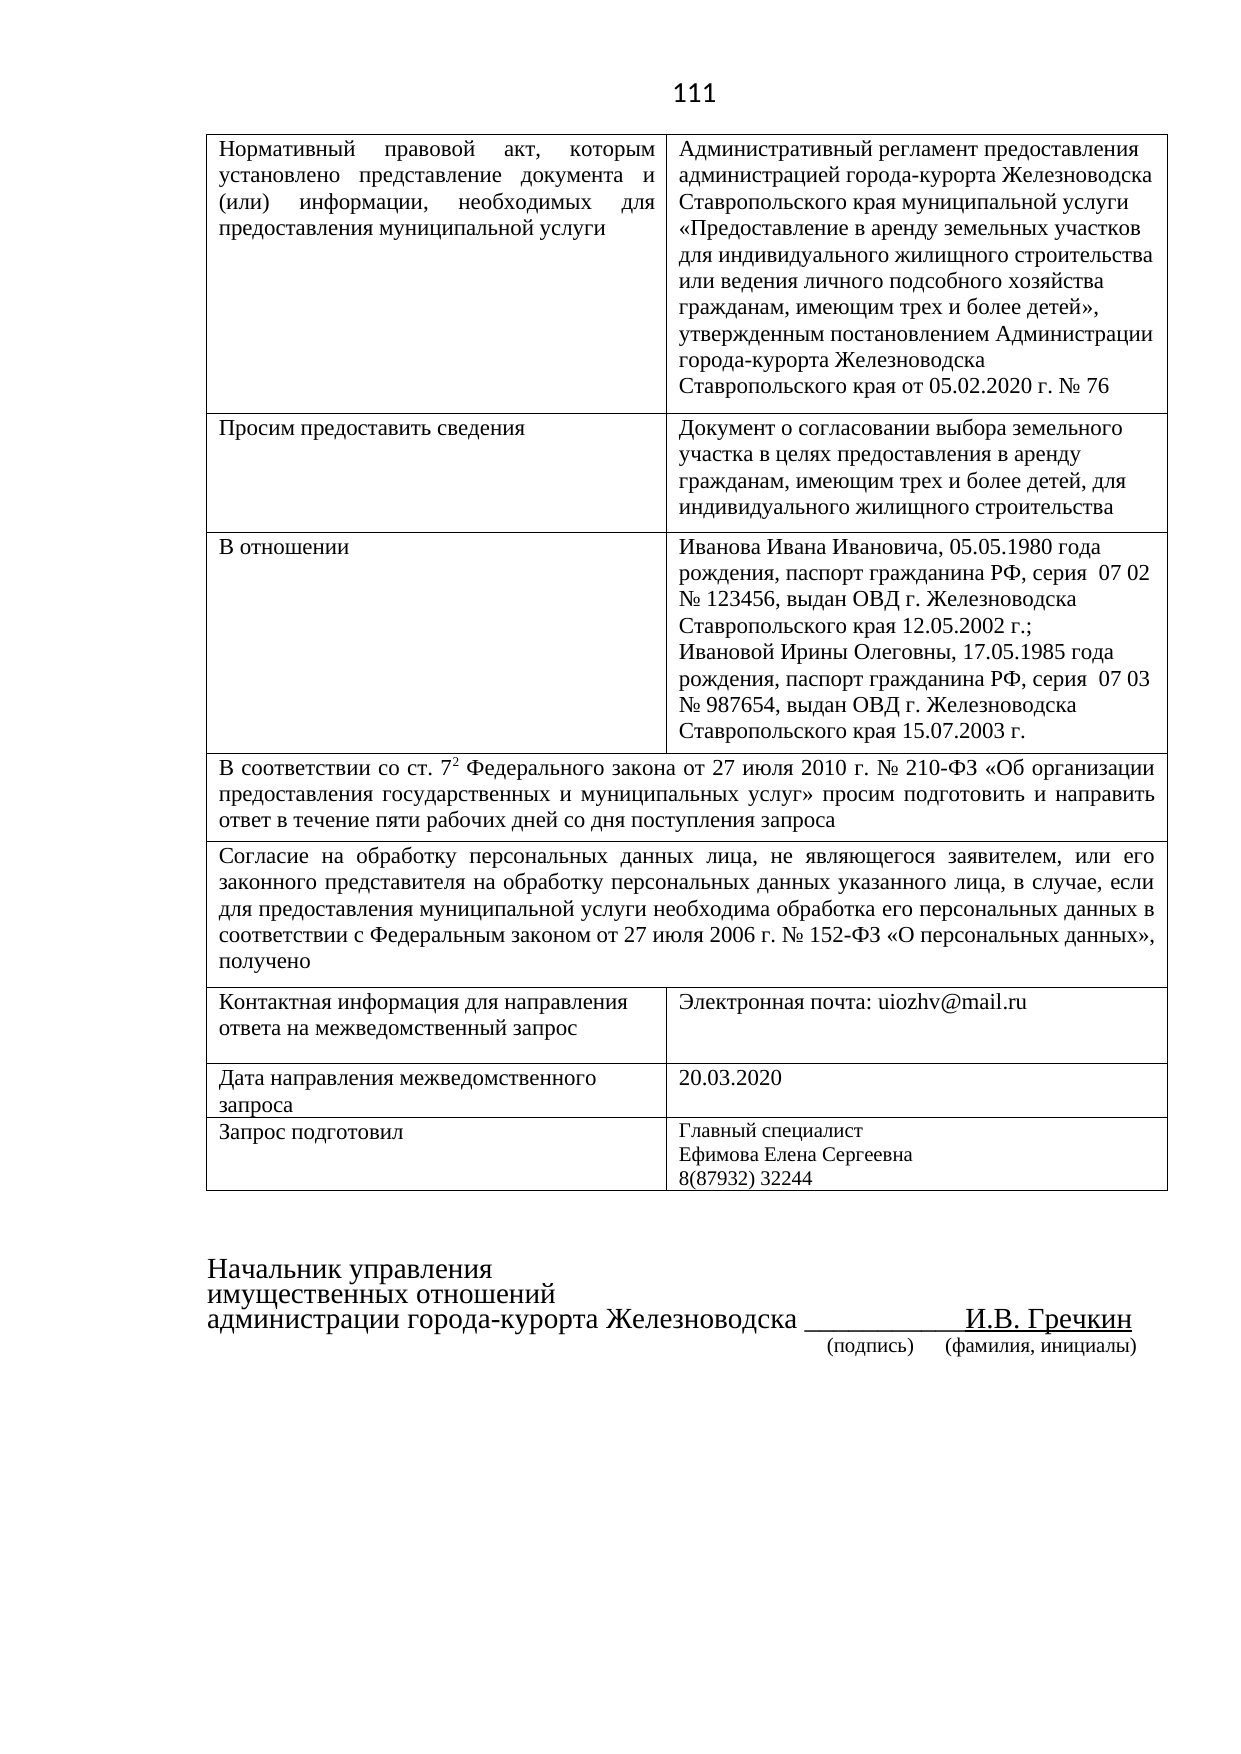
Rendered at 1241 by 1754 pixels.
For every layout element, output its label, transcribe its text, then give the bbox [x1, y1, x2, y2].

table_cell Иванова Ивана Ивановича, 05.05.1980 года рождения, паспорт гражданина РФ, серия 07 02 № 123456, выдан ОВД г. Железноводска Ставропольского края 12.05.2002 г.; Ивановой Ирины Олеговны, 17.05.1985 года рождения, паспорт гражданина РФ, серия 07 03 № 987654, выдан ОВД г. Железноводска Ставропольского края 15.07.2003 г. [667, 533, 1167, 753]
table_cell Административный регламент предоставления администрацией города-курорта Железноводска Ставропольского края муниципальной услуги «Предоставление в аренду земельных участков для индивидуального жилищного строительства или ведения личного подсобного хозяйства гражданам, имеющим трех и более детей», утвержденным постановлением Администрации города-курорта Железноводска Ставропольского края от 05.02.2020 г. № 76 [667, 135, 1167, 413]
text Начальник управления [207, 1258, 1181, 1283]
table_cell Просим предоставить сведения [207, 414, 666, 532]
table_cell Запрос подготовил [207, 1118, 666, 1190]
text администрации города-курорта Железноводска ___________И.В. Гречкин [207, 1308, 1181, 1333]
table_cell Нормативный правовой акт, которым установлено представление документа и (или) информации, необходимых для предоставления муниципальной услуги [207, 135, 666, 413]
table_cell Контактная информация для направления ответа на межведомственный запрос [207, 988, 666, 1063]
table_cell Главный специалист Ефимова Елена Сергеевна 8(87932) 32244 [667, 1118, 1167, 1190]
table_cell В соответствии со ст. 72 Федерального закона от 27 июля 2010 г. № 210-ФЗ «Об организации предоставления государственных и муниципальных услуг» просим подготовить и направить ответ в течение пяти рабочих дней со дня поступления запроса [207, 754, 1167, 841]
text имущественных отношений [207, 1283, 1181, 1308]
table_cell Документ о согласовании выбора земельного участка в целях предоставления в аренду гражданам, имеющим трех и более детей, для индивидуального жилищного строительства [667, 414, 1167, 532]
table_cell Электронная почта: uiozhv@mail.ru [667, 988, 1167, 1063]
text (подпись) (фамилия, инициалы) [207, 1333, 1181, 1357]
table_cell 20.03.2020 [667, 1064, 1167, 1117]
table_cell Согласие на обработку персональных данных лица, не являющегося заявителем, или его законного представителя на обработку персональных данных указанного лица, в случае, если для предоставления муниципальной услуги необходима обработка его персональных данных в соответствии с Федеральным законом от 27 июля 2006 г. № 152-ФЗ «О персональных данных», получено [207, 842, 1167, 987]
table_cell В отношении [207, 533, 666, 753]
table_cell Дата направления межведомственного запроса [207, 1064, 666, 1117]
